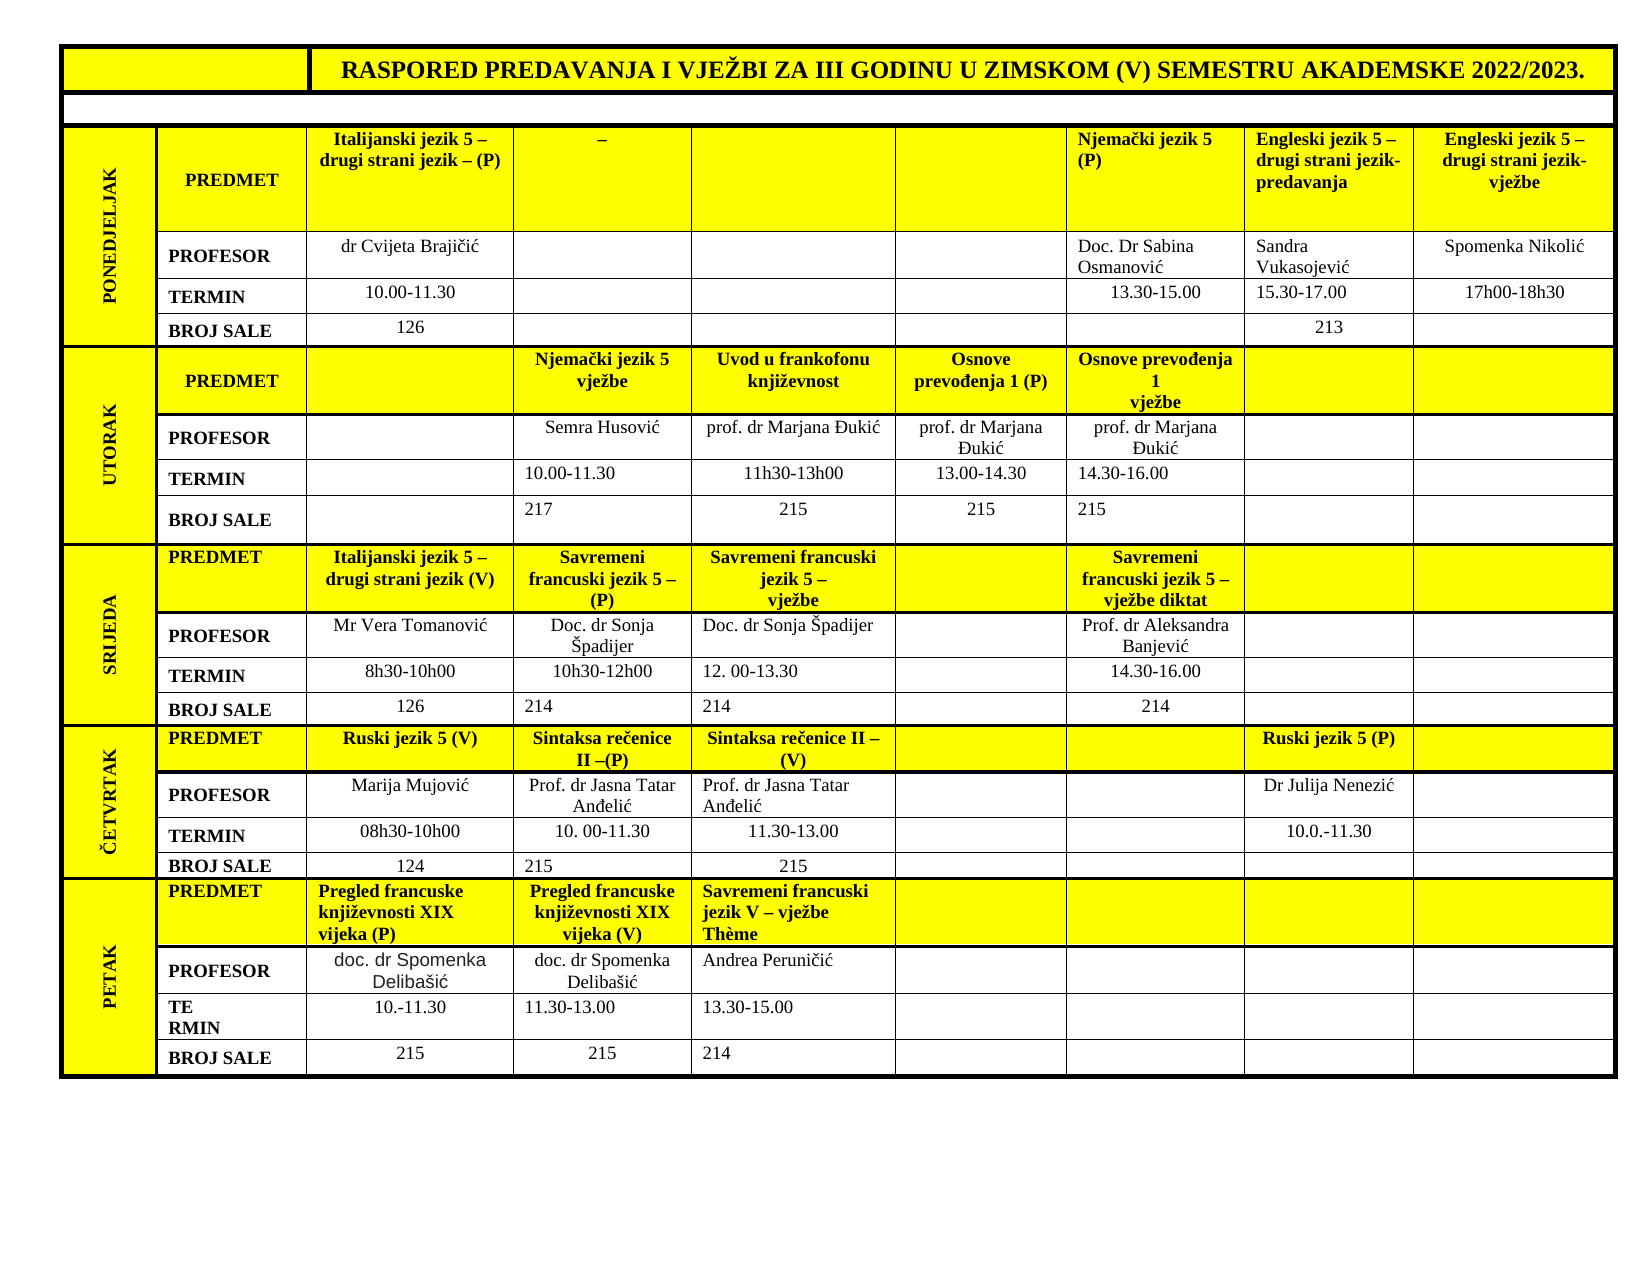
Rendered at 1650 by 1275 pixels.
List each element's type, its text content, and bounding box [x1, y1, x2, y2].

table_cell [896, 614, 1066, 657]
table_cell [1067, 314, 1244, 345]
table_cell [896, 853, 1066, 877]
table_cell 10.00-11.30 [514, 460, 691, 494]
table_cell [1067, 774, 1244, 817]
table_cell Ruski jezik 5 (P) [1245, 727, 1413, 770]
table_cell Sandra Vukasojević [1245, 232, 1413, 278]
table_cell Savremeni francuski jezik 5 – vježbe diktat [1067, 546, 1244, 611]
table_cell [896, 727, 1066, 770]
table_cell [1414, 880, 1613, 944]
table_cell [1414, 348, 1613, 413]
table_cell [1066, 95, 1244, 123]
table_cell Prof. dr Jasna Tatar Anđelić [514, 774, 691, 817]
table_cell Savremeni francuski jezik V – vježbe Thème [692, 880, 895, 944]
table_cell [1245, 416, 1413, 459]
table_cell 215 [307, 1040, 513, 1074]
table_cell 124 [307, 853, 513, 877]
table_cell [1245, 95, 1413, 123]
table_cell [896, 994, 1066, 1039]
table_cell Njemački jezik 5 vježbe [514, 348, 691, 413]
table_cell [1414, 727, 1613, 770]
table_cell PREDMET [158, 880, 306, 944]
table_cell BROJ [158, 693, 306, 724]
table_cell UTORAK [64, 348, 155, 543]
table_cell 214 [692, 1040, 895, 1074]
table_cell Savremeni francuski jezik 5 – (P) [514, 546, 691, 611]
table_cell Pregled francuske književnosti XIX vijeka (V) [514, 880, 691, 944]
table_cell 214 [692, 693, 895, 724]
table_cell TERMIN [158, 658, 306, 692]
table_cell BROJ [158, 1040, 306, 1074]
table_cell [514, 279, 691, 313]
table_cell 8h30-10h00 [307, 658, 513, 692]
table_cell [157, 95, 307, 123]
table_cell 11h30-13h00 [692, 460, 895, 494]
table_cell TERMIN [158, 818, 306, 852]
table_cell [1245, 614, 1413, 657]
table_cell [1067, 1040, 1244, 1074]
table_cell [1245, 948, 1413, 992]
table_cell 10.-11.30 [307, 994, 513, 1039]
table_cell [896, 1040, 1066, 1074]
table_cell [1067, 994, 1244, 1039]
table_cell 14.30-16.00 [1067, 658, 1244, 692]
table_cell [1414, 853, 1613, 877]
table_cell [1413, 95, 1613, 123]
table_cell 213 [1245, 314, 1413, 345]
table_cell [896, 658, 1066, 692]
table_header [64, 49, 307, 90]
table_cell [692, 279, 895, 313]
table_cell [1414, 658, 1613, 692]
table_cell prof. dr Marjana Đukić [692, 416, 895, 459]
table_cell [307, 460, 513, 494]
table_cell [1414, 693, 1613, 724]
table_cell 10.0.-11.30 [1245, 818, 1413, 852]
table_cell PROFESOR [158, 948, 306, 992]
table_cell doc. dr Spomenka Delibašić [514, 948, 691, 992]
table_cell Osnove prevođenja 1 vježbe [1067, 348, 1244, 413]
table_cell ČETVRTAK [64, 727, 155, 877]
table_cell 11.30-13.00 [514, 994, 691, 1039]
table_cell [692, 128, 895, 231]
table_cell [1414, 614, 1613, 657]
table_cell [307, 496, 513, 543]
table_cell [896, 232, 1066, 278]
table_cell [1414, 1040, 1613, 1074]
table_cell [896, 880, 1066, 944]
table_cell [1414, 314, 1613, 345]
table_cell 215 [514, 853, 691, 877]
table_cell Italijanski jezik 5 – drugi strani jezik (V) [307, 546, 513, 611]
table_cell PREDMET [158, 546, 306, 611]
table_cell [896, 693, 1066, 724]
table_cell 215 [692, 496, 895, 543]
table_cell doc. dr Spomenka Delibašić [307, 948, 513, 992]
table_cell BROJ SALE [158, 496, 306, 543]
table_cell BROJ [158, 314, 306, 345]
table_cell Dr Julija Nenezić [1245, 774, 1413, 817]
table_cell Sintaksa rečenice II –(V) [692, 727, 895, 770]
table_cell [896, 279, 1066, 313]
table_cell [307, 416, 513, 459]
table_cell Italijanski jezik 5 – drugi strani jezik – (P) [307, 128, 513, 231]
table_cell [1245, 994, 1413, 1039]
table_cell 15.30-17.00 [1245, 279, 1413, 313]
table_cell 13.00-14.30 [896, 460, 1066, 494]
table_cell [1067, 818, 1244, 852]
table_cell 08h30-10h00 [307, 818, 513, 852]
table_cell Engleski jezik 5 – drugi strani jezik- predavanja [1245, 128, 1413, 231]
table_cell 12. 00-13.30 [692, 658, 895, 692]
table_cell [1414, 496, 1613, 543]
table_cell [64, 95, 157, 123]
table_cell TERMIN [158, 279, 306, 313]
table_cell Ruski jezik 5 (V) [307, 727, 513, 770]
table_cell [1245, 496, 1413, 543]
table_cell PREDMET [158, 128, 306, 231]
table_cell [692, 314, 895, 345]
table_cell Doc. Dr Sabina Osmanović [1067, 232, 1244, 278]
table_cell Prof. dr Jasna Tatar Anđelić [692, 774, 895, 817]
table_cell PONEDJELJAK [64, 128, 155, 345]
table_cell PROFESOR [158, 232, 306, 278]
table_cell [1414, 948, 1613, 992]
table_cell PETAK [64, 880, 155, 1074]
table_cell Mr Vera Tomanović [307, 614, 513, 657]
table_cell Prof. dr Aleksandra Banjević [1067, 614, 1244, 657]
table_cell prof. dr Marjana Đukić [1067, 416, 1244, 459]
table_cell [1067, 853, 1244, 877]
table_cell PROFESOR [158, 614, 306, 657]
table_cell 14.30-16.00 [1067, 460, 1244, 494]
table_cell [1245, 880, 1413, 944]
table_cell [1414, 460, 1613, 494]
table_cell 13.30-15.00 [1067, 279, 1244, 313]
table_cell 10h30-12h00 [514, 658, 691, 692]
table_cell Doc. dr Sonja Špadijer [692, 614, 895, 657]
table_cell PREDMET [158, 727, 306, 770]
table_cell – [514, 128, 691, 231]
table_cell [514, 232, 691, 278]
table_cell 217 [514, 496, 691, 543]
table_cell [513, 95, 691, 123]
table_cell Sintaksa rečenice II –(P) [514, 727, 691, 770]
table_cell Semra Husović [514, 416, 691, 459]
table_cell 214 [1067, 693, 1244, 724]
table_cell Andrea Peruničić [692, 948, 895, 992]
table_cell 215 [1067, 496, 1244, 543]
table_cell [307, 95, 513, 123]
table_cell Marija Mujović [307, 774, 513, 817]
table_cell PROFESOR [158, 774, 306, 817]
table_cell PROFESOR [158, 416, 306, 459]
table_cell Uvod u frankofonu književnost [692, 348, 895, 413]
table_cell [1414, 546, 1613, 611]
table_cell TERMIN [158, 460, 306, 494]
table_cell 214 [514, 693, 691, 724]
table_cell [514, 314, 691, 345]
table_cell [896, 948, 1066, 992]
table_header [312, 49, 1613, 90]
table_cell [896, 314, 1066, 345]
table_cell dr Cvijeta Brajičić [307, 232, 513, 278]
table_cell 126 [307, 693, 513, 724]
table_cell [1067, 948, 1244, 992]
table_cell 215 [514, 1040, 691, 1074]
table_cell [1414, 994, 1613, 1039]
table_cell 215 [896, 496, 1066, 543]
table_cell 126 [307, 314, 513, 345]
table_cell Pregled francuske književnosti XIX vijeka (P) [307, 880, 513, 944]
table_cell [691, 95, 895, 123]
table_cell [1245, 1040, 1413, 1074]
table_cell TE RMIN [158, 994, 306, 1039]
table_cell [896, 818, 1066, 852]
table_cell Engleski jezik 5 – drugi strani jezik- vježbe [1414, 128, 1613, 231]
table_cell [896, 774, 1066, 817]
table_cell Njemački jezik 5 (P) [1067, 128, 1244, 231]
table_cell 215 [692, 853, 895, 877]
table_cell [1245, 693, 1413, 724]
table_cell [1414, 416, 1613, 459]
table_cell [896, 128, 1066, 231]
table_cell 13.30-15.00 [692, 994, 895, 1039]
table_cell [1245, 853, 1413, 877]
table_cell Spomenka Nikolić [1414, 232, 1613, 278]
table_cell prof. dr Marjana Đukić [896, 416, 1066, 459]
table_cell Savremeni francuski jezik 5 – vježbe [692, 546, 895, 611]
table_cell 10. 00-11.30 [514, 818, 691, 852]
table_cell [896, 546, 1066, 611]
table_cell [1067, 727, 1244, 770]
table_cell [1245, 348, 1413, 413]
table_cell [1245, 460, 1413, 494]
table_cell 11.30-13.00 [692, 818, 895, 852]
table_cell [692, 232, 895, 278]
table_cell [1245, 546, 1413, 611]
table_cell [1414, 774, 1613, 817]
table_cell 17h00-18h30 [1414, 279, 1613, 313]
table_cell [1067, 880, 1244, 944]
table_cell Osnove prevođenja 1 (P) [896, 348, 1066, 413]
table_cell [1245, 658, 1413, 692]
table_cell PREDMET [158, 348, 306, 413]
table_cell [307, 348, 513, 413]
table_cell Doc. dr Sonja Špadijer [514, 614, 691, 657]
table_cell [1414, 818, 1613, 852]
table_cell [895, 95, 1066, 123]
table_cell SRIJEDA [64, 546, 155, 724]
table_cell BROJ [158, 853, 306, 877]
table_cell 10.00-11.30 [307, 279, 513, 313]
